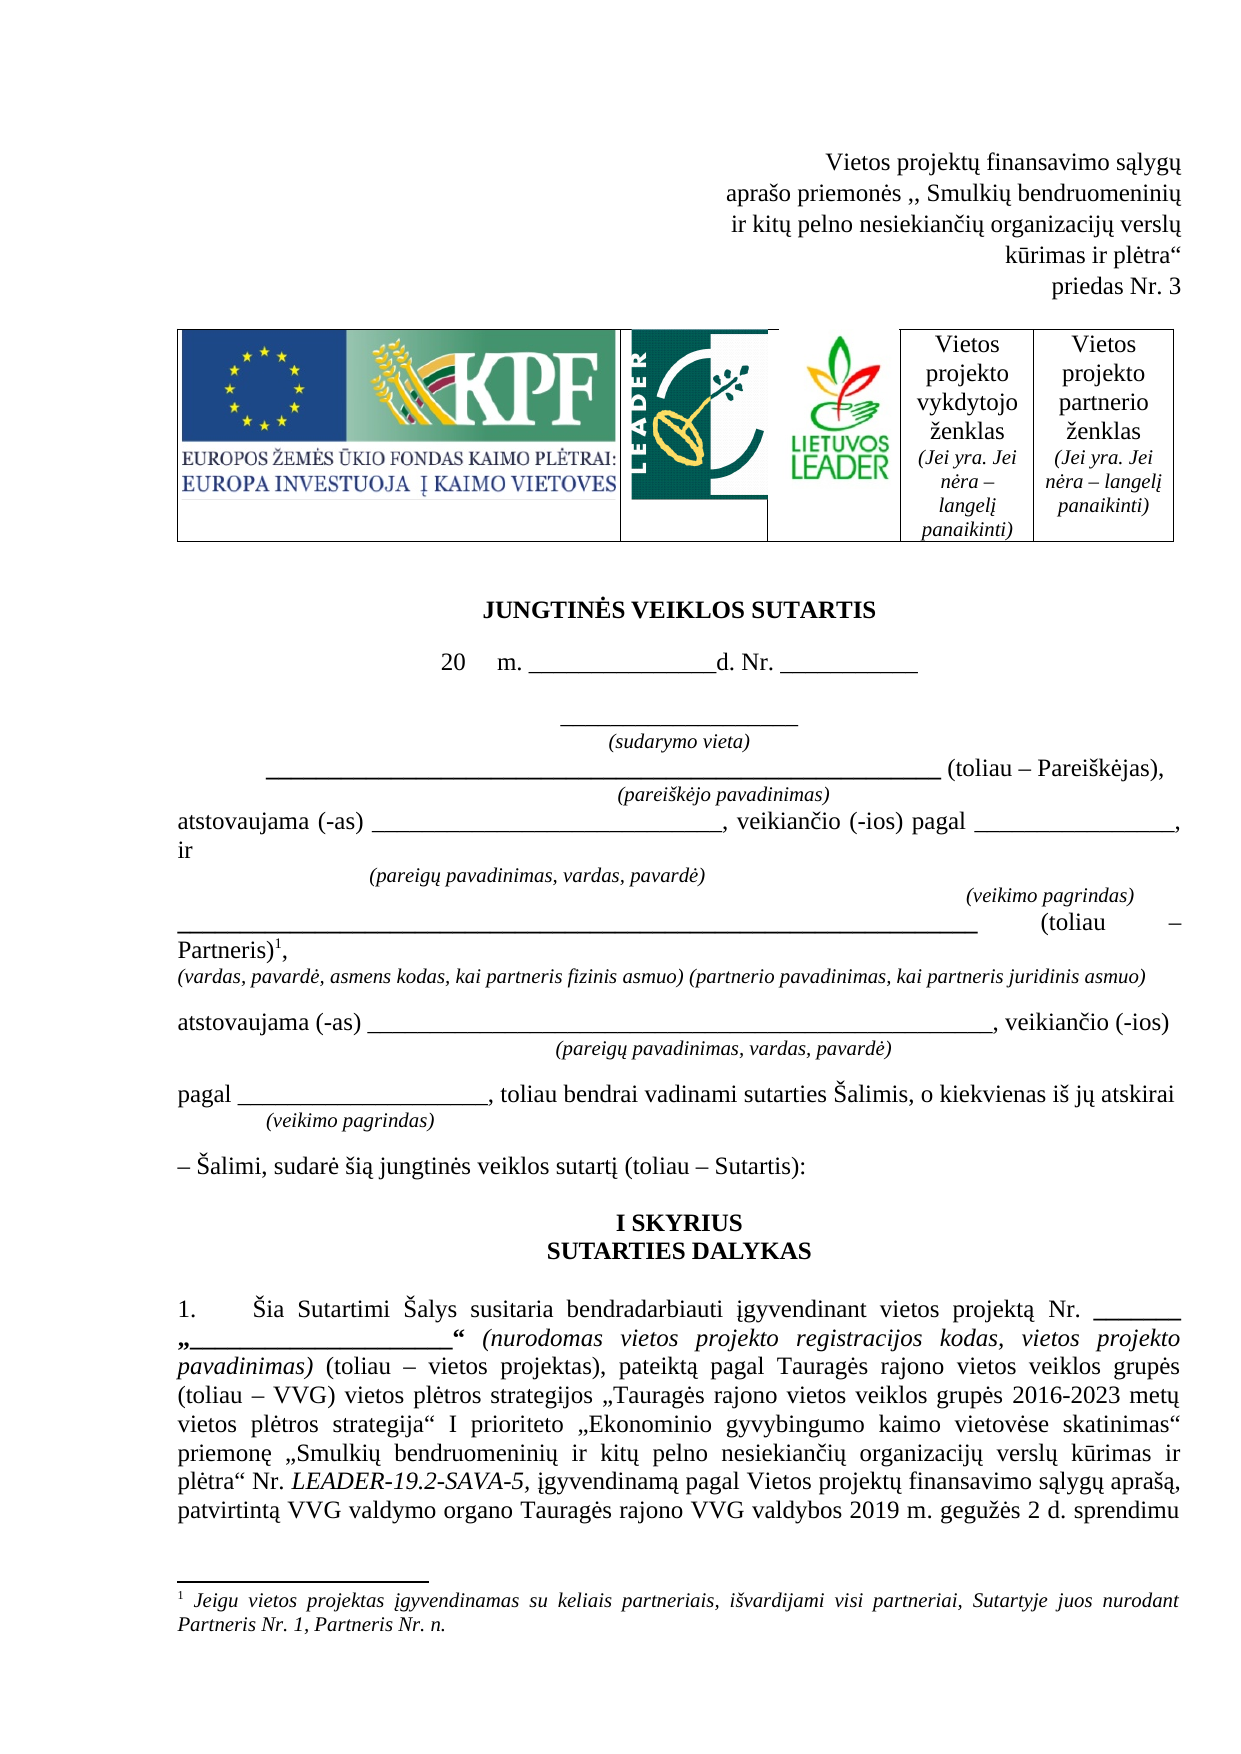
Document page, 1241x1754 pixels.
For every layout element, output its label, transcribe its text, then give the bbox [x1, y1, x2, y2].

subtitle I SKYRIUS [177, 1208, 1181, 1236]
list atstovaujama (-as) ____________________________, veikiančio (-ios) pagal ________________, ir [177, 806, 1181, 863]
picture [631, 329, 768, 500]
text (sudarymo vieta) [177, 729, 1181, 753]
table_header [768, 330, 900, 541]
table_header [621, 330, 767, 541]
list (veikimo pagrindas) [177, 1108, 1181, 1151]
list – Šalimi, sudarė šią jungtinės veiklos sutartį (toliau – Sutartis): [177, 1151, 1181, 1180]
list pagal ____________________, toliau bendrai vadinami sutarties Šalimis, o kiekvienas iš jų atskirai [177, 1079, 1181, 1108]
subtitle jungtinės veiklos sutartis [177, 595, 1181, 623]
list ______________________________________________________ (toliau – Pareiškėjas), [177, 753, 1181, 782]
list atstovaujama (-as) __________________________________________________, veikiančio (-ios) [177, 1007, 1181, 1036]
list (pareiškėjo pavadinimas) [177, 782, 1181, 806]
text ___________________ [177, 700, 1181, 729]
text priedas Nr. 3 [709, 271, 1181, 300]
list (vardas, pavardė, asmens kodas, kai partneris fizinis asmuo) (partnerio pavadinimas, kai partneris juridinis asmuo) [177, 964, 1181, 1007]
text Vietos projektų finansavimo sąlygų aprašo priemonės ,, Smulkių bendruomeninių ir kitų pelno nesiekiančių organizacijų verslų kūrimas ir plėtra“ [717, 147, 1181, 269]
table_header [178, 330, 620, 541]
picture [779, 329, 899, 489]
table_header Vietos projekto partnerio ženklas (Jei yra. Jei nėra – langelį panaikinti) [1034, 330, 1173, 541]
text 20 m. _______________d. Nr. ___________ [177, 647, 1181, 676]
table_header Vietos projekto vykdytojo ženklas (Jei yra. Jei nėra – langelį panaikinti) [901, 330, 1033, 541]
list ________________________________________________________________ (toliau – Partneris), [177, 907, 1181, 964]
list (pareigų pavadinimas, vardas, pavardė) [177, 1036, 1181, 1079]
subtitle sutarties dalykas [177, 1236, 1181, 1265]
list (pareigų pavadinimas, vardas, pavardė) (veikimo pagrindas) [177, 863, 1181, 907]
